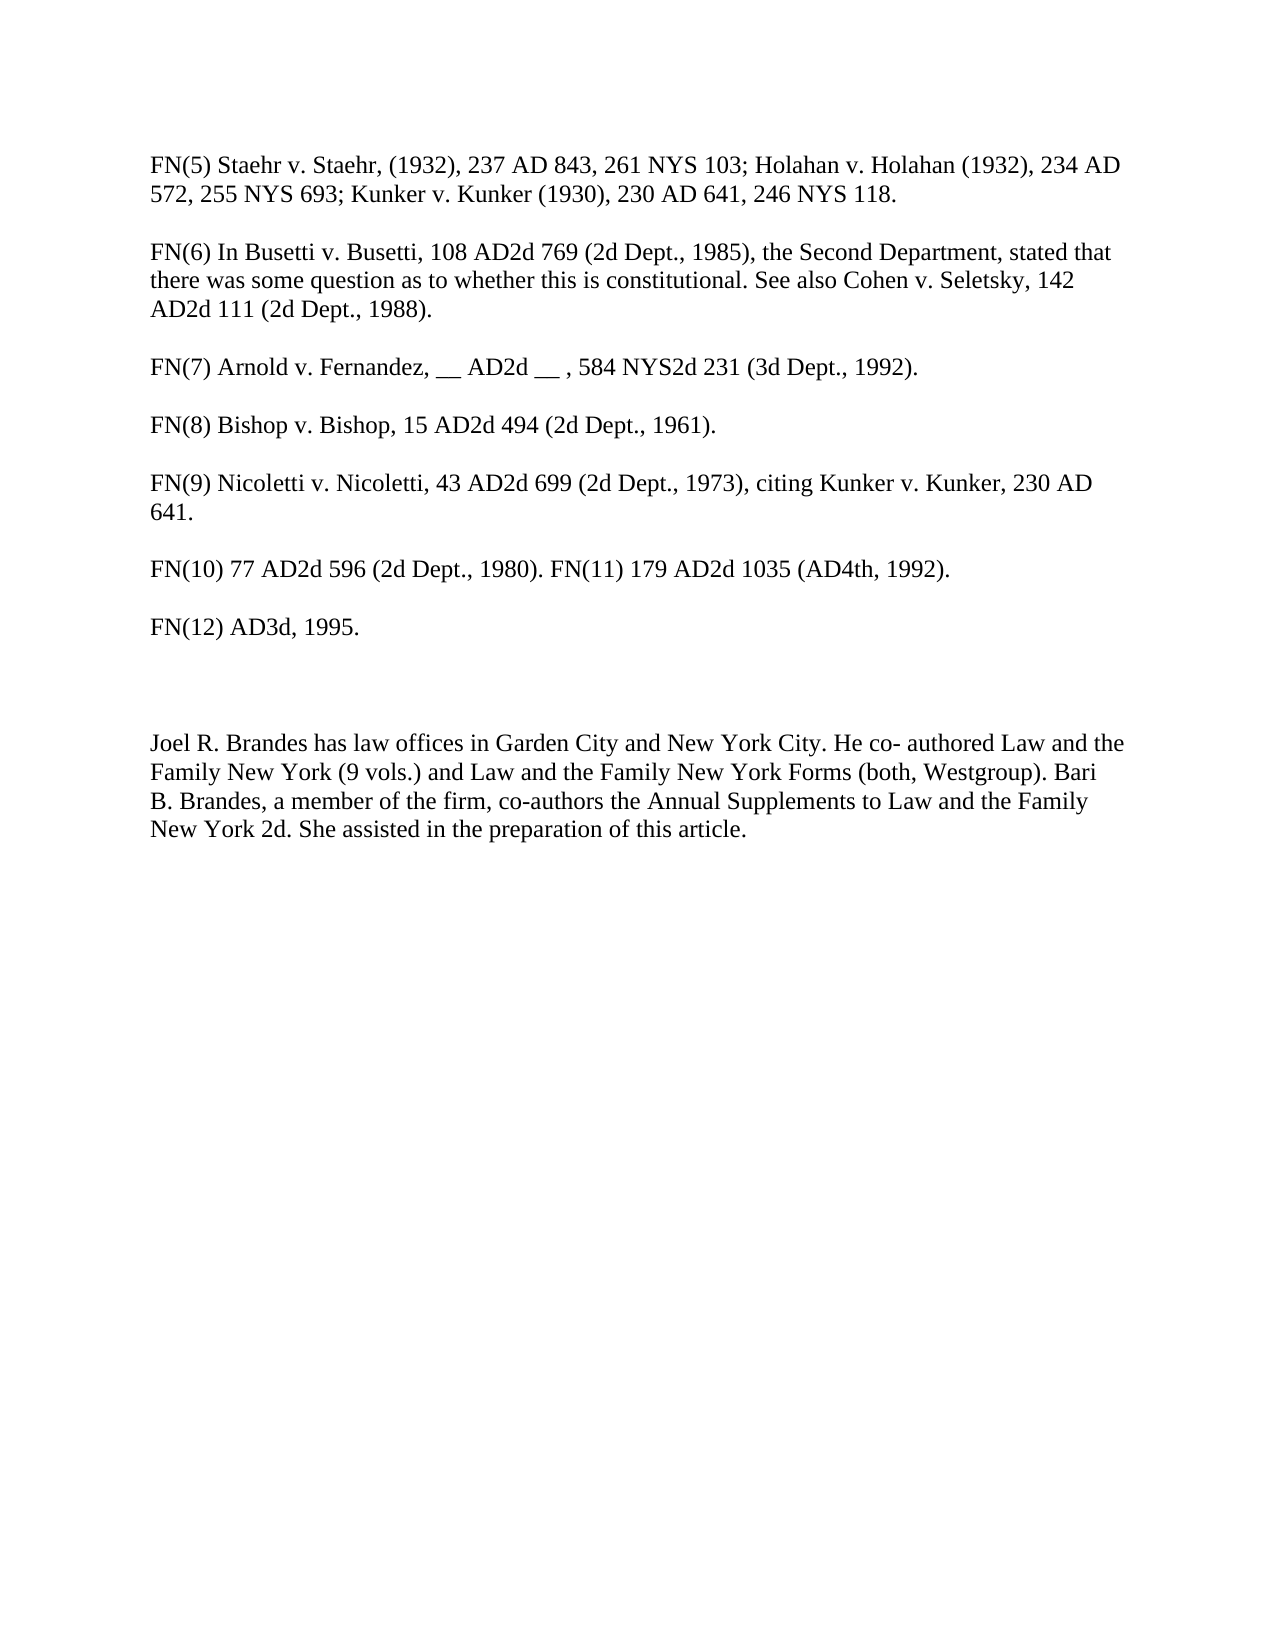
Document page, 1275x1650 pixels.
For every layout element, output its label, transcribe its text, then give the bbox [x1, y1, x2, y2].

text FN(6) In Busetti v. Busetti, 108 AD2d 769 (2d Dept., 1985), the Second Department, stated that there was some question as to whether this is constitutional. See also Cohen v. Seletsky, 142 AD2d 111 (2d Dept., 1988). [150, 237, 1125, 323]
text FN(9) Nicoletti v. Nicoletti, 43 AD2d 699 (2d Dept., 1973), citing Kunker v. Kunker, 230 AD 641. [150, 468, 1125, 525]
text FN(5) Staehr v. Staehr, (1932), 237 AD 843, 261 NYS 103; Holahan v. Holahan (1932), 234 AD 572, 255 NYS 693; Kunker v. Kunker (1930), 230 AD 641, 246 NYS 118. [150, 150, 1125, 207]
text FN(8) Bishop v. Bishop, 15 AD2d 494 (2d Dept., 1961). [150, 410, 1125, 439]
text FN(12) AD3d, 1995. [150, 612, 1125, 641]
text FN(10) 77 AD2d 596 (2d Dept., 1980). FN(11) 179 AD2d 1035 (AD4th, 1992). [150, 554, 1125, 583]
text FN(7) Arnold v. Fernandez, __ AD2d __ , 584 NYS2d 231 (3d Dept., 1992). [150, 352, 1125, 381]
text Joel R. Brandes has law offices in Garden City and New York City. He co- authored Law and the Family New York (9 vols.) and Law and the Family New York Forms (both, Westgroup). Bari B. Brandes, a member of the firm, co-authors the Annual Supplements to Law and the Family New York 2d. She assisted in the preparation of this article. [150, 728, 1125, 843]
